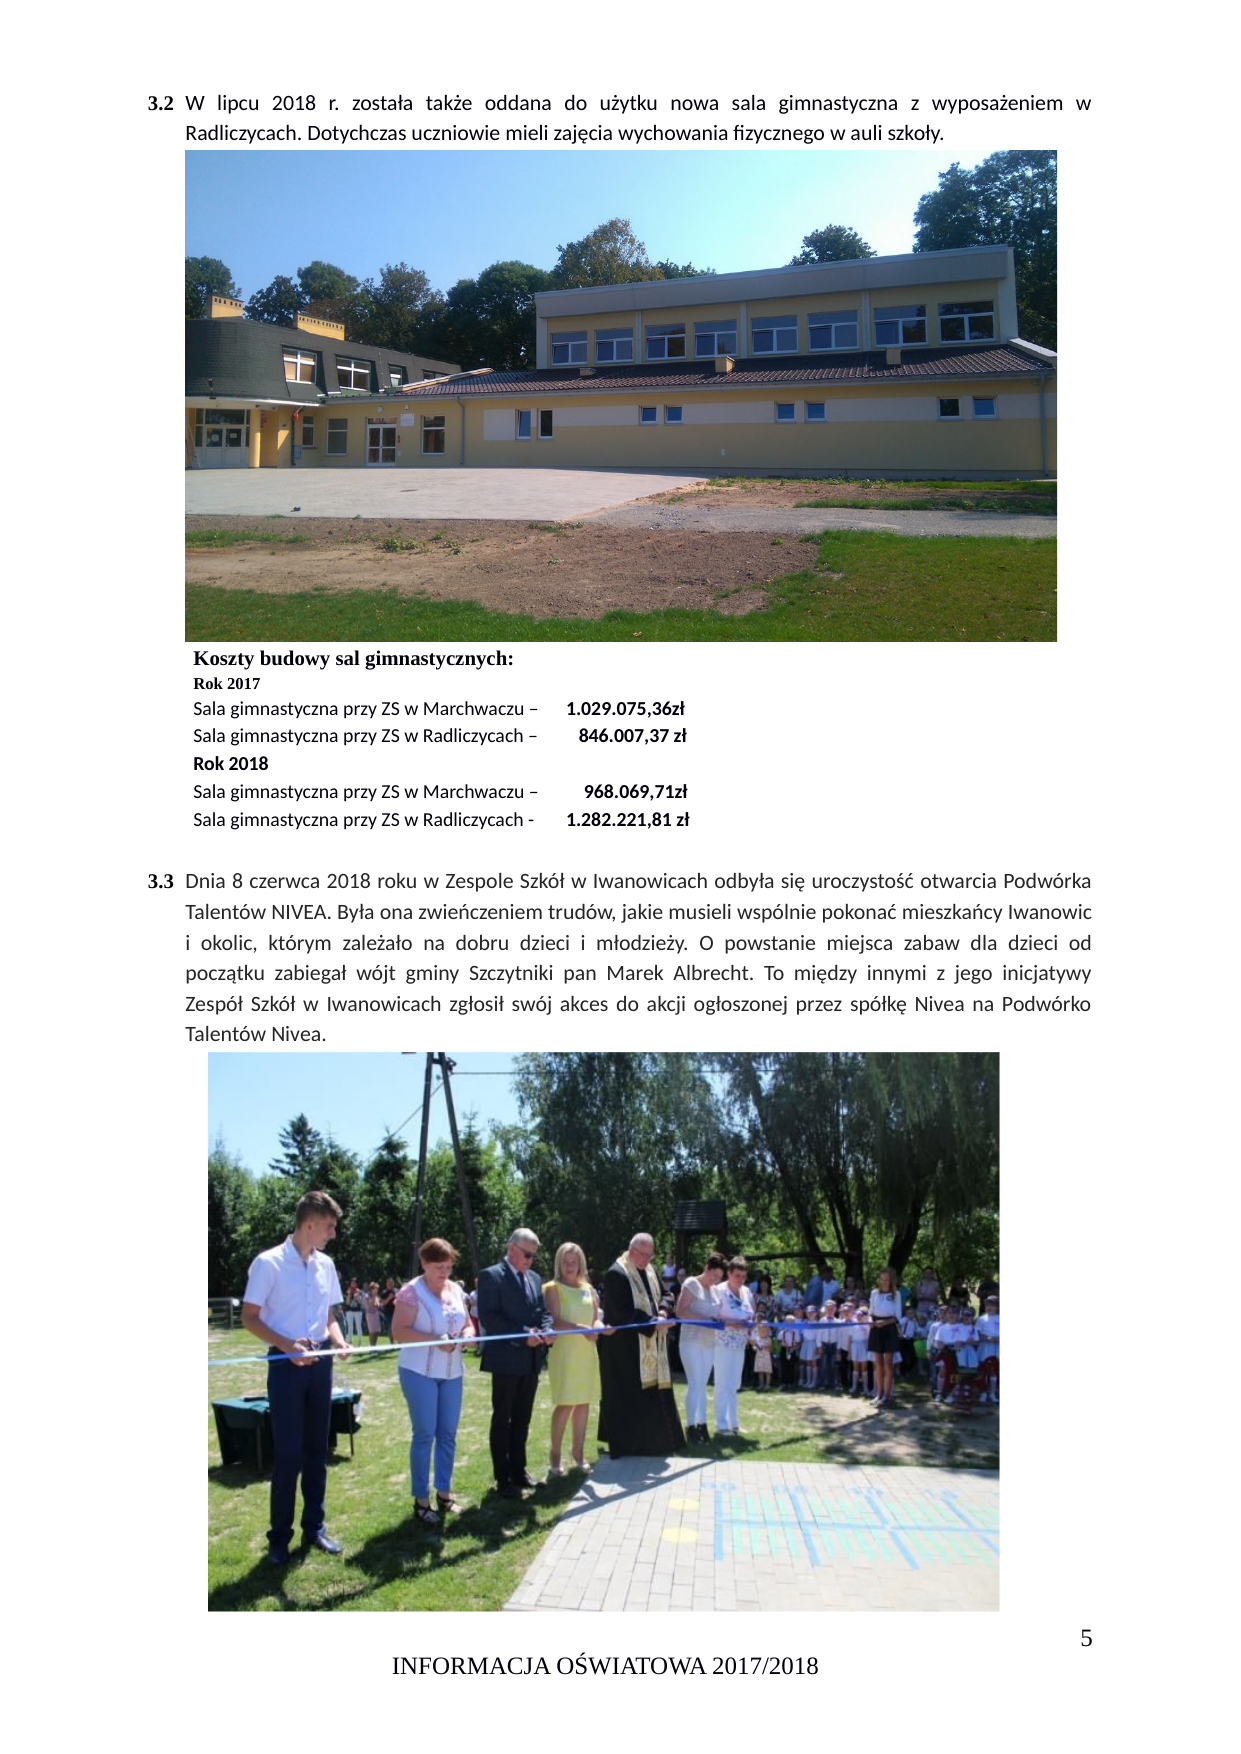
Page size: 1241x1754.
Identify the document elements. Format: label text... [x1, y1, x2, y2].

text Sala gimnastyczna przy ZS w Marchwaczu – 968.069,71zł [193, 779, 1092, 803]
text Sala gimnastyczna przy ZS w Radliczycach - 1.282.221,81 zł [193, 807, 1092, 831]
text Rok 2018 [193, 751, 1092, 776]
text Sala gimnastyczna przy ZS w Radliczycach – 846.007,37 zł [193, 724, 1092, 748]
text Sala gimnastyczna przy ZS w Marchwaczu – 1.029.075,36zł [193, 696, 1092, 720]
text Rok 2017 [193, 674, 1092, 693]
picture [185, 150, 1058, 642]
picture [208, 1051, 1003, 1614]
list Dnia 8 czerwca 2018 roku w Zespole Szkół w Iwanowicach odbyła się uroczystość otwarcia Podwórka Talentów NIVEA. Była ona zwieńczeniem trudów, jakie musieli wspólnie pokonać mieszkańcy Iwanowic i okolic, którym zależało na dobru dzieci i młodzieży. O powstanie miejsca zabaw dla dzieci od początku zabiegał wójt gminy Szczytniki pan Marek Albrecht. To między innymi z jego inicjatywy Zespół Szkół w Iwanowicach zgłosił swój akces do akcji ogłoszonej przez spółkę Nivea na Podwórko Talentów Nivea. [148, 867, 1092, 1047]
list W lipcu 2018 r. została także oddana do użytku nowa sala gimnastyczna z wyposażeniem w Radliczycach. Dotychczas uczniowie mieli zajęcia wychowania fizycznego w auli szkoły. [148, 89, 1092, 146]
text Koszty budowy sal gimnastycznych: [193, 646, 1092, 670]
